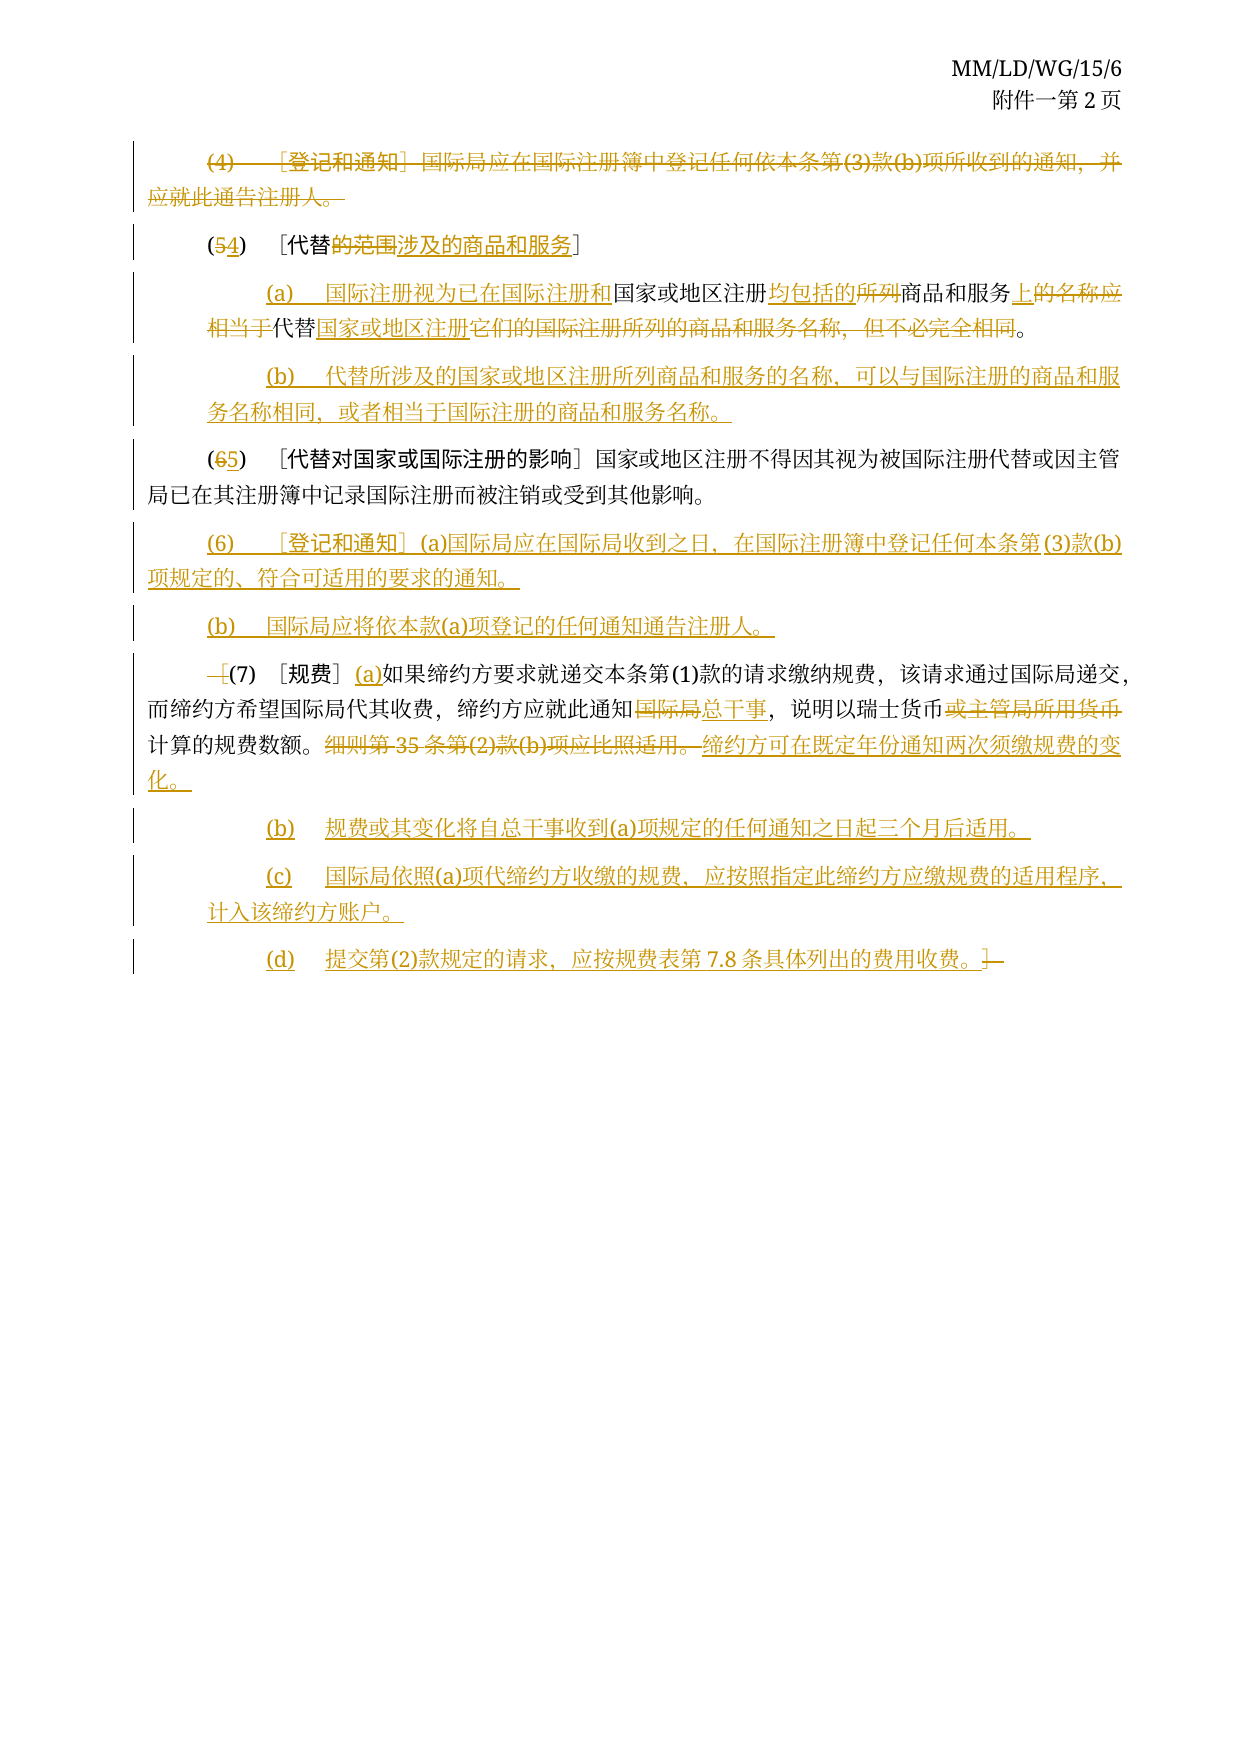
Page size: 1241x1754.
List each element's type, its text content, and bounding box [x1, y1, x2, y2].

text () ［代替］ [148, 224, 1122, 259]
text 国家或地区注册商品和服务代替。 [207, 272, 1122, 343]
text () ［代替对国家或国际注册的影响］国家或地区注册不得因其视为被国际注册代替或因主管局已在其注册簿中记录国际注册而被注销或受到其他影响。 [148, 439, 1122, 509]
text (7) ［规费］如果缔约方要求就递交本条第(1)款的请求缴纳规费，该请求通过国际局递交，而缔约方希望国际局代其收费，缔约方应就此通知，说明以瑞士货币计算的规费数额。 [148, 653, 1122, 795]
